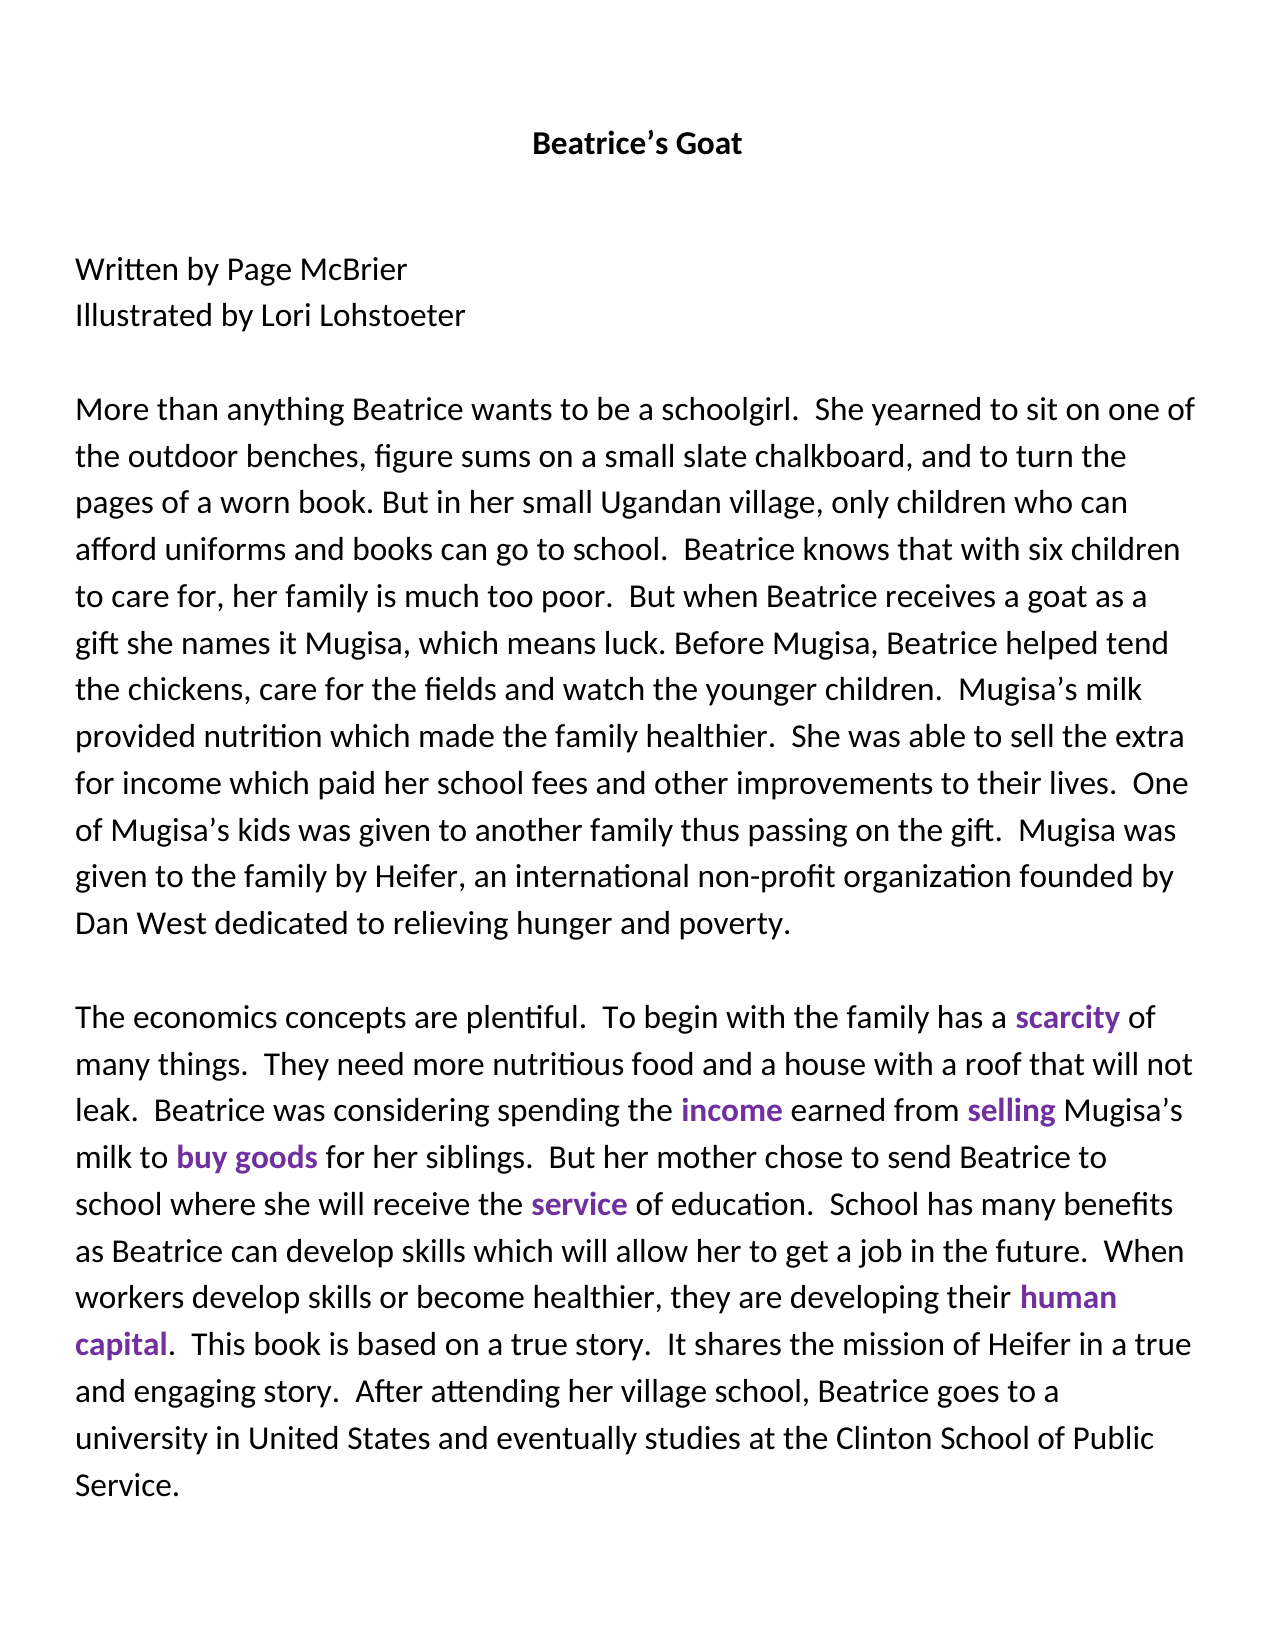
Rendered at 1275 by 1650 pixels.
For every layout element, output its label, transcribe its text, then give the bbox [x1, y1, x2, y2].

text Beatrice’s Goat [75, 122, 1200, 162]
text Illustrated by Lori Lohstoeter [75, 294, 1200, 335]
text The economics concepts are plentiful. To begin with the family has a scarcity of many things. They need more nutritious food and a house with a roof that will not leak. Beatrice was considering spending the income earned from selling Mugisa’s milk to buy goods for her siblings. But her mother chose to send Beatrice to school where she will receive the service of education. School has many benefits as Beatrice can develop skills which will allow her to get a job in the future. When workers develop skills or become healthier, they are developing their human capital. This book is based on a true story. It shares the mission of Heifer in a true and engaging story. After attending her village school, Beatrice goes to a university in United States and eventually studies at the Clinton School of Public Service. [75, 996, 1200, 1504]
text More than anything Beatrice wants to be a schoolgirl. She yearned to sit on one of the outdoor benches, figure sums on a small slate chalkboard, and to turn the pages of a worn book. But in her small Ugandan village, only children who can afford uniforms and books can go to school. Beatrice knows that with six children to care for, her family is much too poor. But when Beatrice receives a goat as a gift she names it Mugisa, which means luck. Before Mugisa, Beatrice helped tend the chickens, care for the fields and watch the younger children. Mugisa’s milk provided nutrition which made the family healthier. She was able to sell the extra for income which paid her school fees and other improvements to their lives. One of Mugisa’s kids was given to another family thus passing on the gift. Mugisa was given to the family by Heifer, an international non-profit organization founded by Dan West dedicated to relieving hunger and poverty. [75, 388, 1200, 943]
text Written by Page McBrier [75, 247, 1200, 288]
